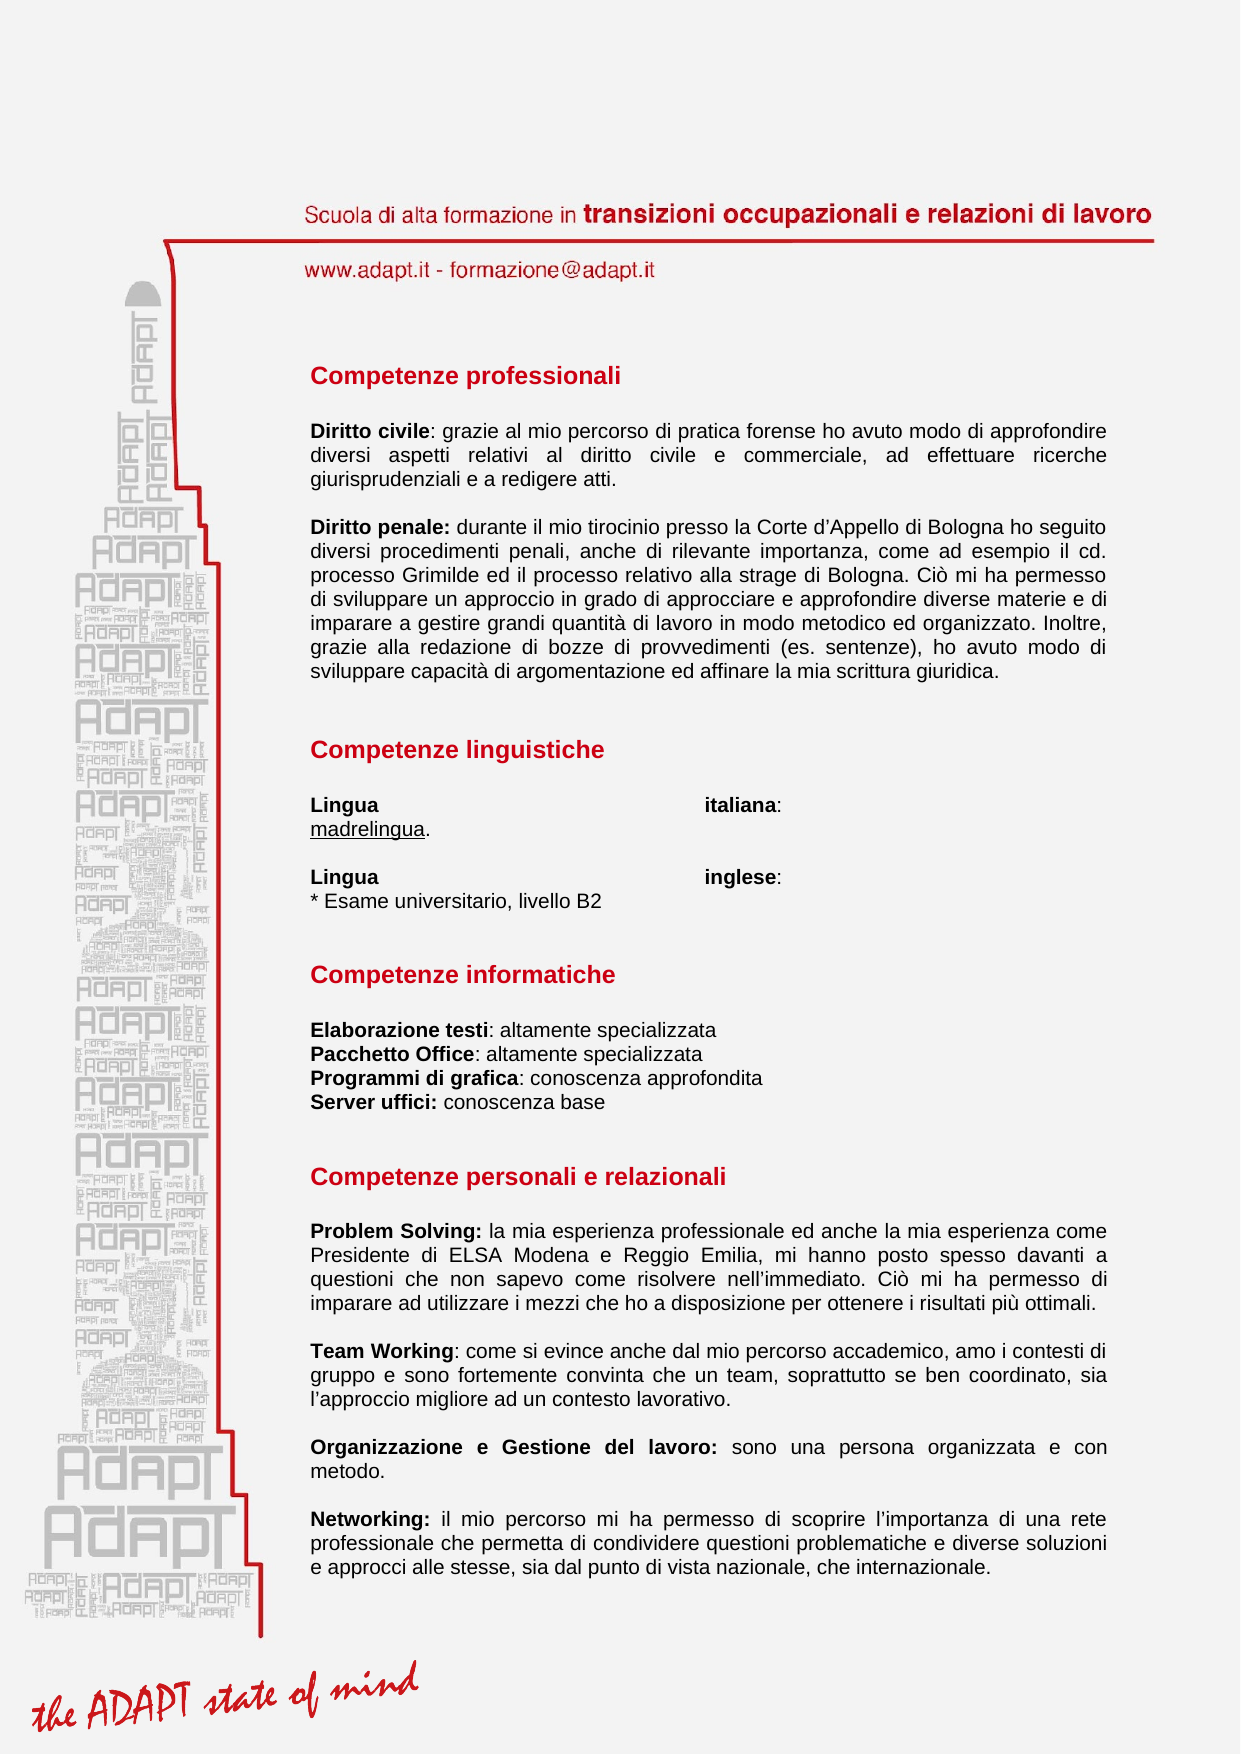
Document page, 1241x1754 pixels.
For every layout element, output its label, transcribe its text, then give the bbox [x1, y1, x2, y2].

text Pacchetto Office: altamente specializzata [310, 1042, 1108, 1066]
text Diritto civile: grazie al mio percorso di pratica forense ho avuto modo di approfondire diversi aspetti relativi al diritto civile e commerciale, ad effettuare ricerche giurisprudenziali e a redigere atti. [310, 419, 1108, 491]
text Lingua inglese: * Esame universitario, livello B2 [310, 864, 1108, 912]
text Organizzazione e Gestione del lavoro: sono una persona organizzata e con metodo. [310, 1435, 1108, 1483]
picture [0, 0, 1241, 1754]
text Competenze linguistiche [310, 735, 1108, 764]
text Competenze professionali [310, 361, 1108, 390]
text Programmi di grafica: conoscenza approfondita [310, 1066, 1108, 1090]
text Networking: il mio percorso mi ha permesso di scoprire l’importanza di una rete professionale che permetta di condividere questioni problematiche e diverse soluzioni e approcci alle stesse, sia dal punto di vista nazionale, che internazionale. [310, 1507, 1108, 1578]
text Elaborazione testi: altamente specializzata [310, 1018, 1108, 1042]
text Lingua italiana: madrelingua. [310, 793, 1108, 841]
text Team Working: come si evince anche dal mio percorso accademico, amo i contesti di gruppo e sono fortemente convinta che un team, soprattutto se ben coordinato, sia l’approccio migliore ad un contesto lavorativo. [310, 1339, 1108, 1411]
text Competenze personali e relazionali [310, 1162, 1108, 1190]
text Competenze informatiche [310, 960, 1108, 989]
text Server uffici: conoscenza base [310, 1090, 1108, 1114]
text Problem Solving: la mia esperienza professionale ed anche la mia esperienza come Presidente di ELSA Modena e Reggio Emilia, mi hanno posto spesso davanti a questioni che non sapevo come risolvere nell’immediato. Ciò mi ha permesso di imparare ad utilizzare i mezzi che ho a disposizione per ottenere i risultati più ottimali. [310, 1219, 1108, 1315]
text Diritto penale: durante il mio tirocinio presso la Corte d’Appello di Bologna ho seguito diversi procedimenti penali, anche di rilevante importanza, come ad esempio il cd. processo Grimilde ed il processo relativo alla strage di Bologna. Ciò mi ha permesso di sviluppare un approccio in grado di approcciare e approfondire diverse materie e di imparare a gestire grandi quantità di lavoro in modo metodico ed organizzato. Inoltre, grazie alla redazione di bozze di provvedimenti (es. sentenze), ho avuto modo di sviluppare capacità di argomentazione ed affinare la mia scrittura giuridica. [310, 515, 1108, 682]
